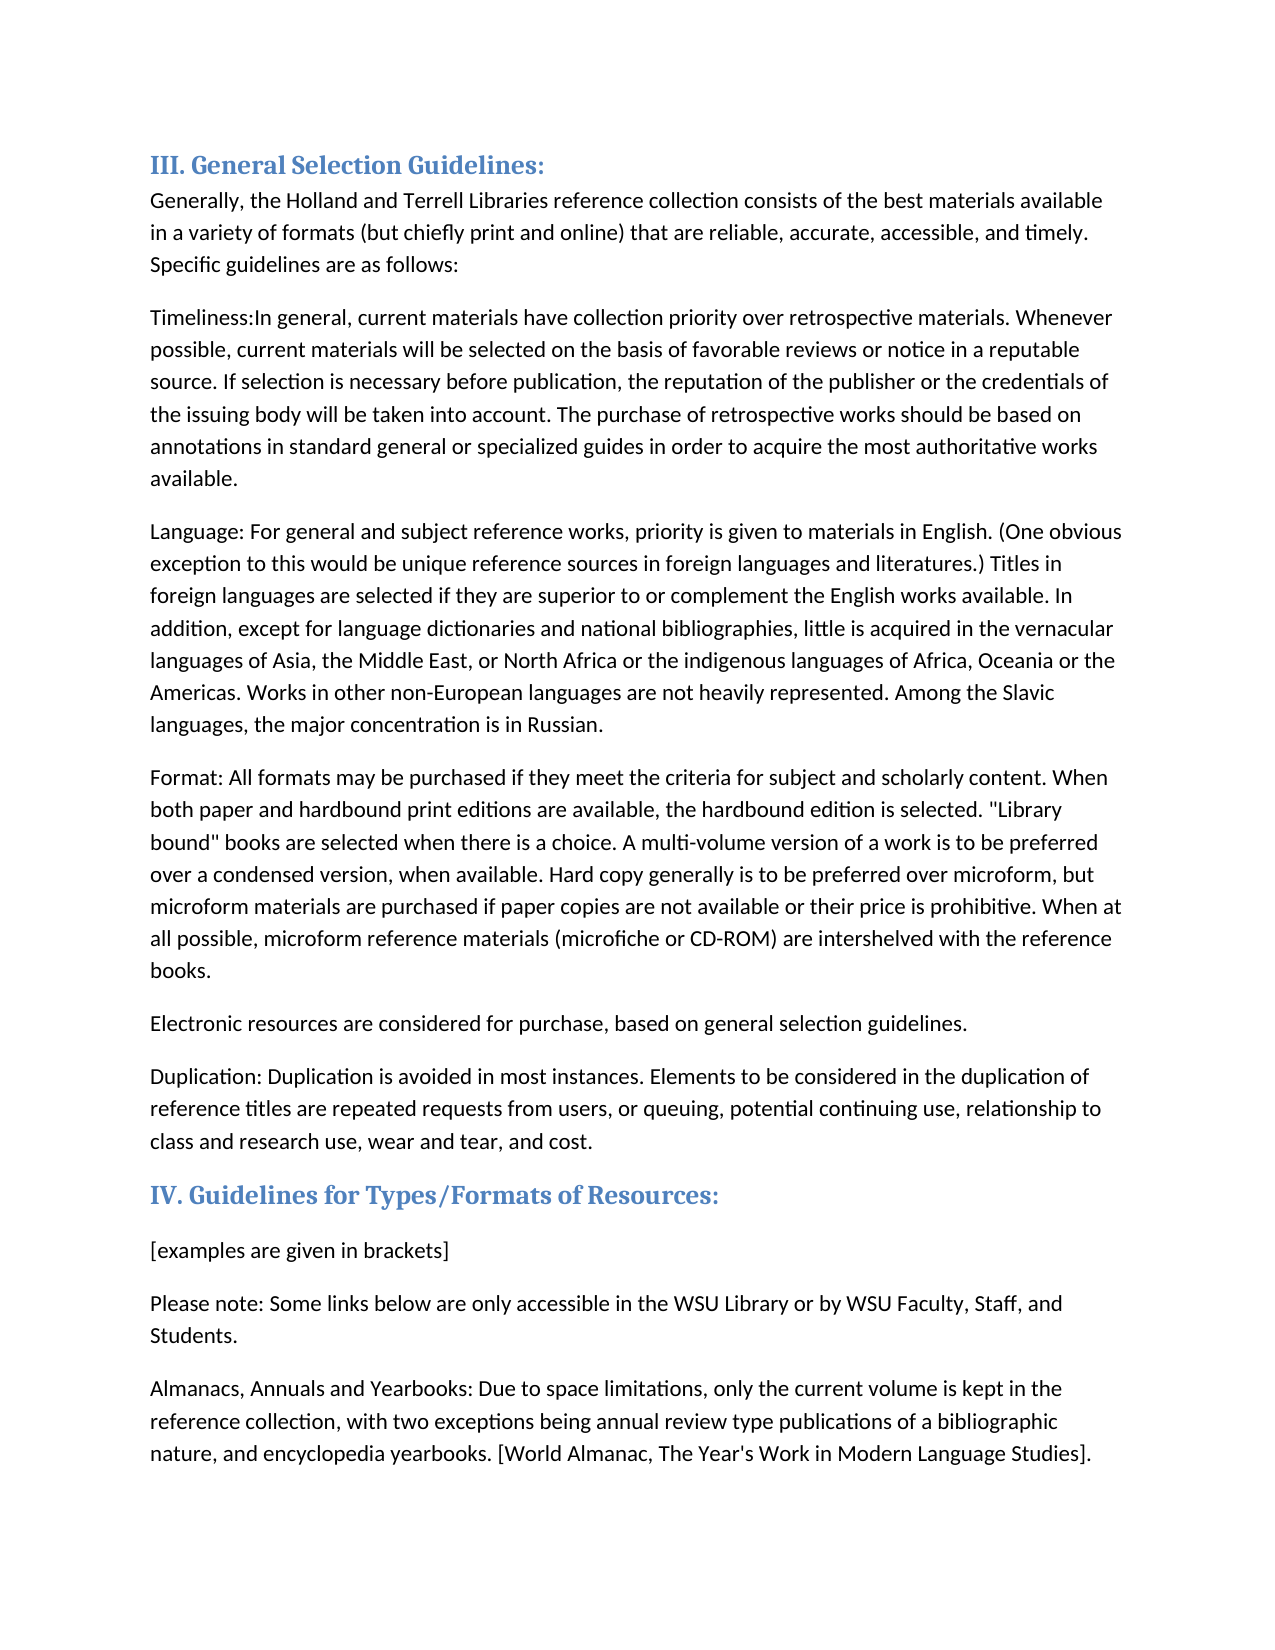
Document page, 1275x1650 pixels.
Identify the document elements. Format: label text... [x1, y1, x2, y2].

text Electronic resources are considered for purchase, based on general selection guidelines. [150, 1009, 1125, 1037]
text Generally, the Holland and Terrell Libraries reference collection consists of the best materials available in a variety of formats (but chiefly print and online) that are reliable, accurate, accessible, and timely. Specific guidelines are as follows: [150, 186, 1125, 278]
text [examples are given in brackets] [150, 1236, 1125, 1264]
text IV. Guidelines for Types/Formats of Resources: [150, 1180, 1125, 1211]
subtitle III. General Selection Guidelines: [150, 150, 1125, 181]
text Format: All formats may be purchased if they meet the criteria for subject and scholarly content. When both paper and hardbound print editions are available, the hardbound edition is selected. "Library bound" books are selected when there is a choice. A multi-volume version of a work is to be preferred over a condensed version, when available. Hard copy generally is to be preferred over microform, but microform materials are purchased if paper copies are not available or their price is prohibitive. When at all possible, microform reference materials (microfiche or CD-ROM) are intershelved with the reference books. [150, 763, 1125, 984]
text Timeliness:In general, current materials have collection priority over retrospective materials. Whenever possible, current materials will be selected on the basis of favorable reviews or notice in a reputable source. If selection is necessary before publication, the reputation of the publisher or the credentials of the issuing body will be taken into account. The purchase of retrospective works should be based on annotations in standard general or specialized guides in order to acquire the most authoritative works available. [150, 303, 1125, 492]
text Language: For general and subject reference works, priority is given to materials in English. (One obvious exception to this would be unique reference sources in foreign languages and literatures.) Titles in foreign languages are selected if they are superior to or complement the English works available. In addition, except for language dictionaries and national bibliographies, little is acquired in the vernacular languages of Asia, the Middle East, or North Africa or the indigenous languages of Africa, Oceania or the Americas. Works in other non-European languages are not heavily represented. Among the Slavic languages, the major concentration is in Russian. [150, 517, 1125, 738]
text Please note: Some links below are only accessible in the WSU Library or by WSU Faculty, Staff, and Students. [150, 1289, 1125, 1349]
text Duplication: Duplication is avoided in most instances. Elements to be considered in the duplication of reference titles are repeated requests from users, or queuing, potential continuing use, relationship to class and research use, wear and tear, and cost. [150, 1062, 1125, 1155]
text Almanacs, Annuals and Yearbooks: Due to space limitations, only the current volume is kept in the reference collection, with two exceptions being annual review type publications of a bibliographic nature, and encyclopedia yearbooks. [World Almanac, The Year's Work in Modern Language Studies]. [150, 1374, 1125, 1467]
